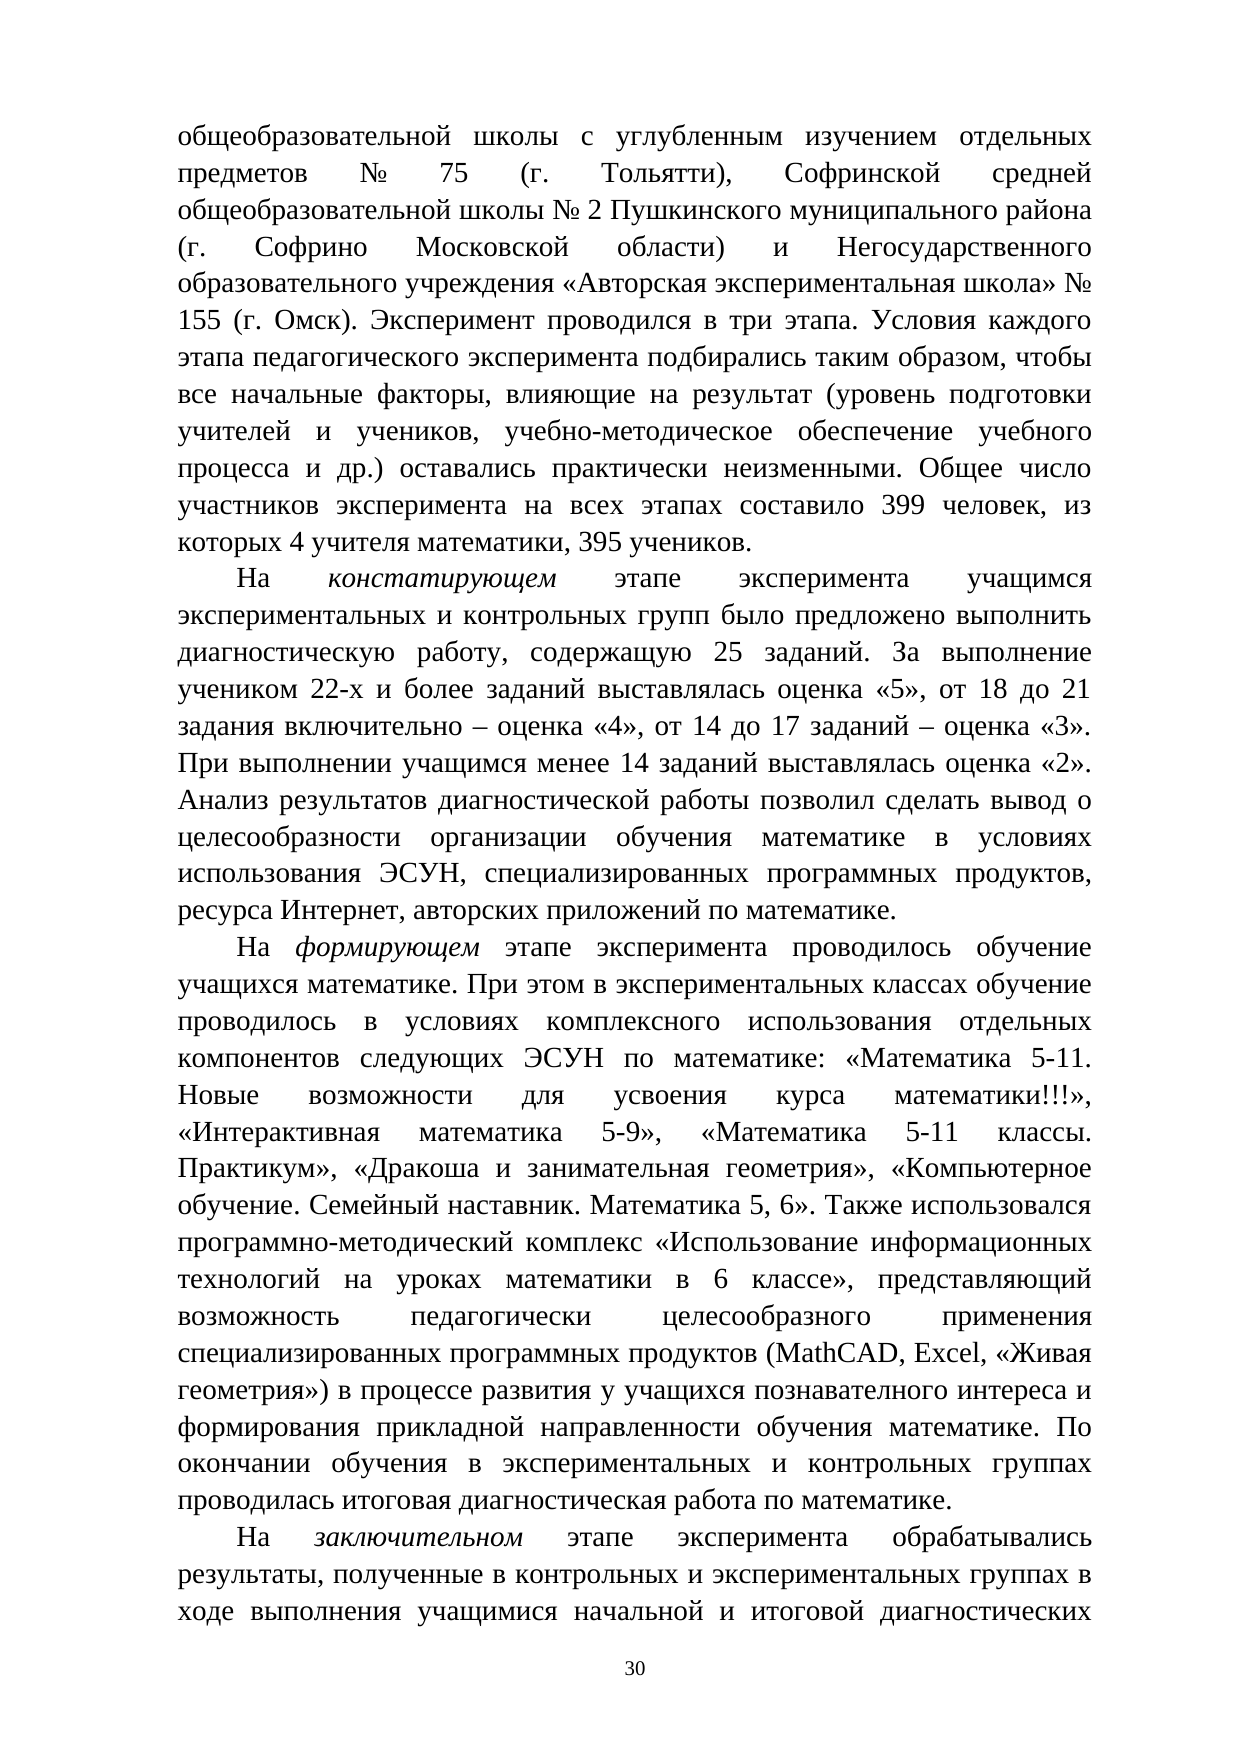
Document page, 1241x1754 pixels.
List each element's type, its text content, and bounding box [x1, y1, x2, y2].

text На формирующем этапе эксперимента проводилось обучение учащихся математике. При этом в экспериментальных классах обучение проводилось в условиях комплексного использования отдельных компонентов следующих ЭСУН по математике: «Математика 5-11. Новые возможности для усвоения курса математики!!!», «Интерактивная математика 5-9», «Математика 5-11 классы. Практикум», «Дракоша и занимательная геометрия», «Компьютерное обучение. Семейный наставник. Математика 5, 6». Также использовался программно-методический комплекс «Использование информационных технологий на уроках математики в 6 классе», представляющий возможность педагогически целесообразного применения специализированных программных продуктов (MathCAD, Excel, «Живая геометрия») в процессе развития у учащихся познавателного интереса и формирования прикладной направленности обучения математике. По окончании обучения в экспериментальных и контрольных группах проводилась итоговая диагностическая работа по математике. [177, 929, 1092, 1516]
text На констатирующем этапе эксперимента учащимся экспериментальных и контрольных групп было предложено выполнить диагностическую работу, содержащую 25 заданий. За выполнение учеником 22-х и более заданий выставлялась оценка «5», от 18 до 21 задания включительно – оценка «4», от 14 до 17 заданий – оценка «3». При выполнении учащимся менее 14 заданий выставлялась оценка «2». Анализ результатов диагностической работы позволил сделать вывод о целесообразности организации обучения математике в условиях использования ЭСУН, специализированных программных продуктов, ресурса Интернет, авторских приложений по математике. [177, 561, 1092, 926]
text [177, 118, 1092, 557]
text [177, 1519, 1092, 1627]
